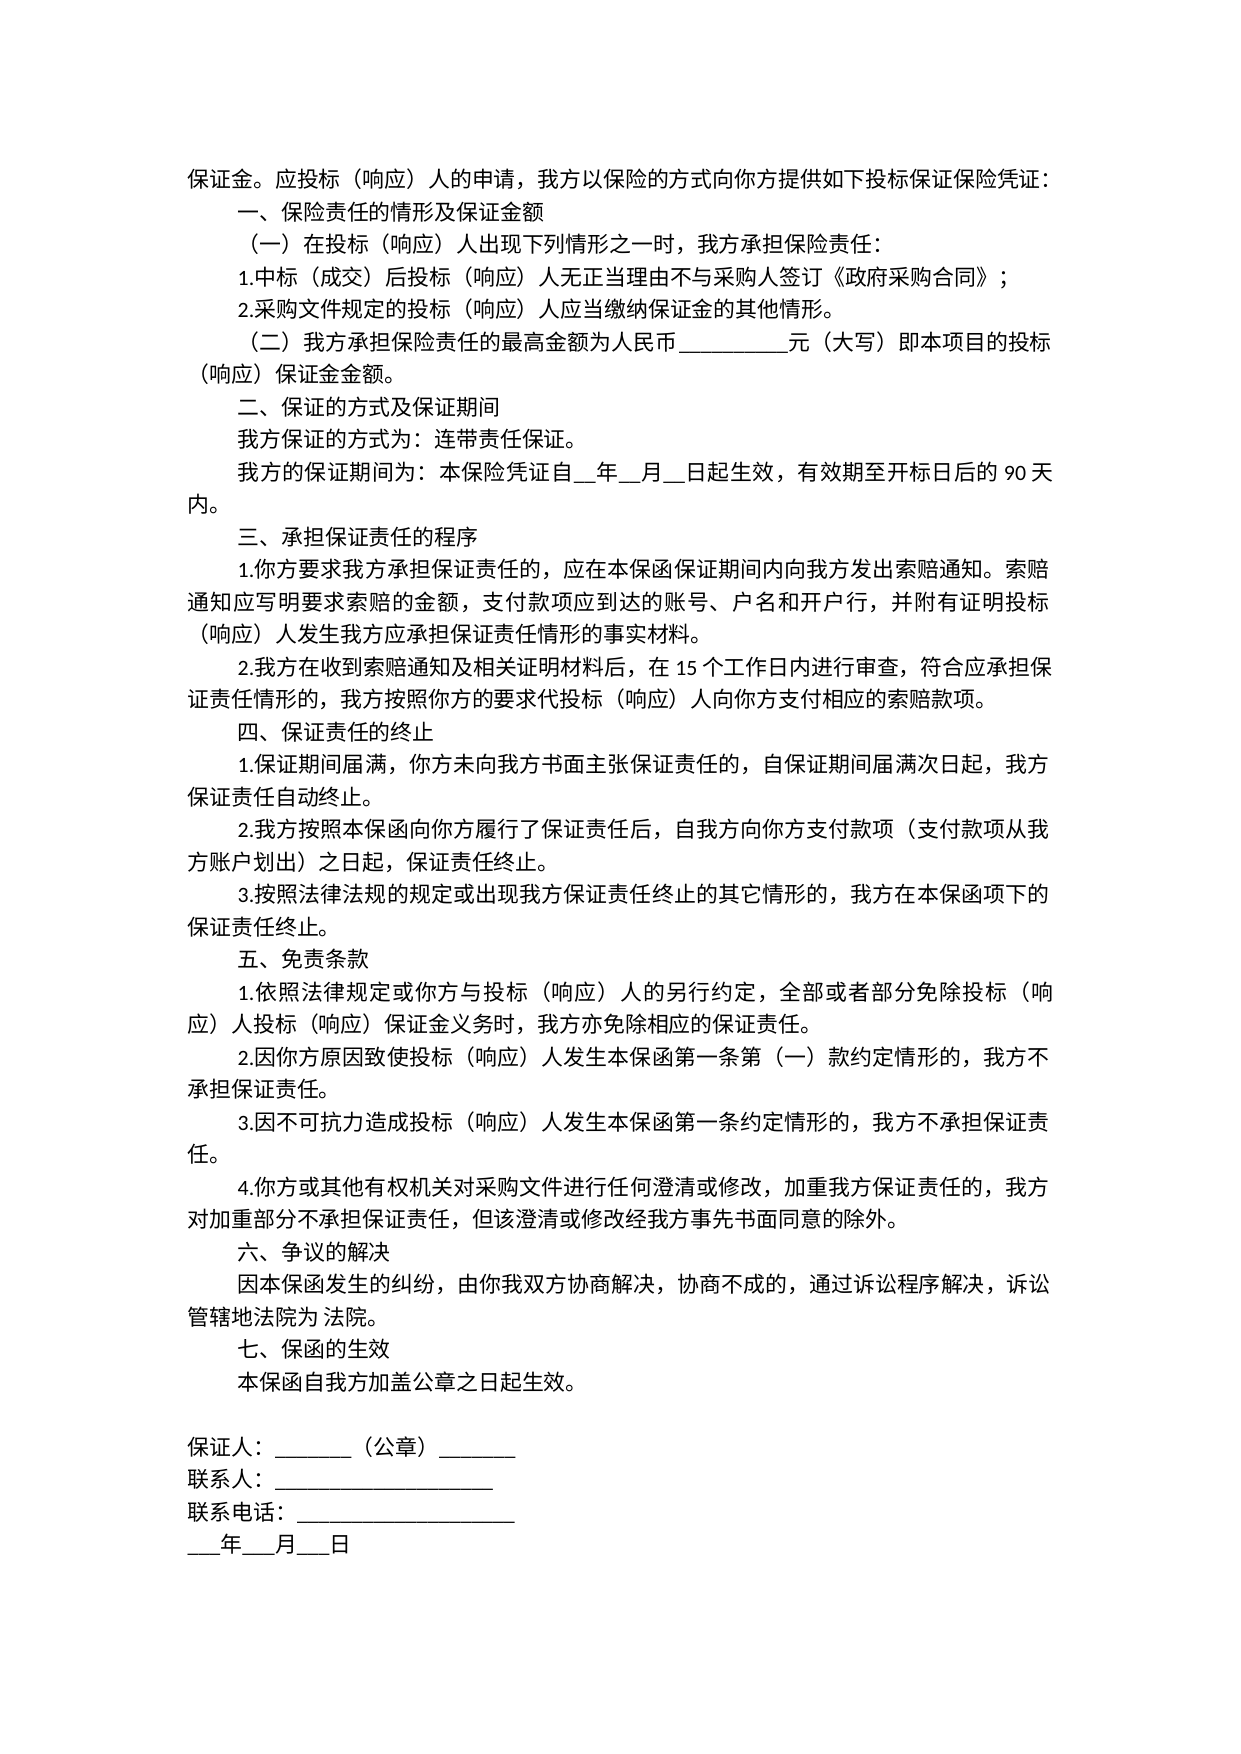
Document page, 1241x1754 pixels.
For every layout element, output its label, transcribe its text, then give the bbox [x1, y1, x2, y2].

text 因本保函发生的纠纷，由你我双方协商解决，协商不成的，通过诉讼程序解决，诉讼管辖地法院为 法院。 [187, 1267, 1053, 1332]
text 2.我方在收到索赔通知及相关证明材料后，在15个工作日内进行审查，符合应承担保证责任情形的，我方按照你方的要求代投标（响应）人向你方支付相应的索赔款项。 [187, 649, 1053, 714]
text 4.你方或其他有权机关对采购文件进行任何澄清或修改，加重我方保证责任的，我方对加重部分不承担保证责任，但该澄清或修改经我方事先书面同意的除外。 [187, 1169, 1053, 1234]
text 二、保证的方式及保证期间 [187, 389, 1053, 422]
text 3.因不可抗力造成投标（响应）人发生本保函第一条约定情形的，我方不承担保证责任。 [187, 1104, 1053, 1169]
text 联系电话：____________________ [187, 1494, 1053, 1527]
text 我方的保证期间为：本保险凭证自__年__月__日起生效，有效期至开标日后的90天内。 [187, 454, 1053, 519]
text 2.因你方原因致使投标（响应）人发生本保函第一条第（一）款约定情形的，我方不承担保证责任。 [187, 1039, 1053, 1104]
text 1.你方要求我方承担保证责任的，应在本保函保证期间内向我方发出索赔通知。索赔通知应写明要求索赔的金额，支付款项应到达的账号、户名和开户行，并附有证明投标（响应）人发生我方应承担保证责任情形的事实材料。 [187, 552, 1053, 649]
text 七、保函的生效 [187, 1332, 1053, 1364]
text （二）我方承担保险责任的最高金额为人民币__________元（大写）即本项目的投标（响应）保证金金额。 [187, 324, 1053, 389]
text 三、承担保证责任的程序 [187, 519, 1053, 552]
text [187, 162, 1053, 194]
text 2.我方按照本保函向你方履行了保证责任后，自我方向你方支付款项（支付款项从我方账户划出）之日起，保证责任终止。 [187, 812, 1053, 877]
text 联系人：____________________ [187, 1462, 1053, 1494]
text 2.采购文件规定的投标（响应）人应当缴纳保证金的其他情形。 [187, 292, 1053, 324]
text 四、保证责任的终止 [187, 714, 1053, 747]
text 1.依照法律规定或你方与投标（响应）人的另行约定，全部或者部分免除投标（响应）人投标（响应）保证金义务时，我方亦免除相应的保证责任。 [187, 974, 1053, 1039]
text 六、争议的解决 [187, 1234, 1053, 1267]
text 1.保证期间届满，你方未向我方书面主张保证责任的，自保证期间届满次日起，我方保证责任自动终止。 [187, 747, 1053, 812]
text 保证人：_______（公章）_______ [187, 1429, 1053, 1462]
text 1.中标（成交）后投标（响应）人无正当理由不与采购人签订《政府采购合同》； [187, 259, 1053, 292]
text ___年___月___日 [187, 1527, 1053, 1559]
text 3.按照法律法规的规定或出现我方保证责任终止的其它情形的，我方在本保函项下的保证责任终止。 [187, 877, 1053, 942]
text 我方保证的方式为：连带责任保证。 [187, 422, 1053, 454]
text 一、保险责任的情形及保证金额 [187, 194, 1053, 227]
text （一）在投标（响应）人出现下列情形之一时，我方承担保险责任： [187, 227, 1053, 259]
text 五、免责条款 [187, 942, 1053, 974]
text 本保函自我方加盖公章之日起生效。 [187, 1364, 1053, 1397]
